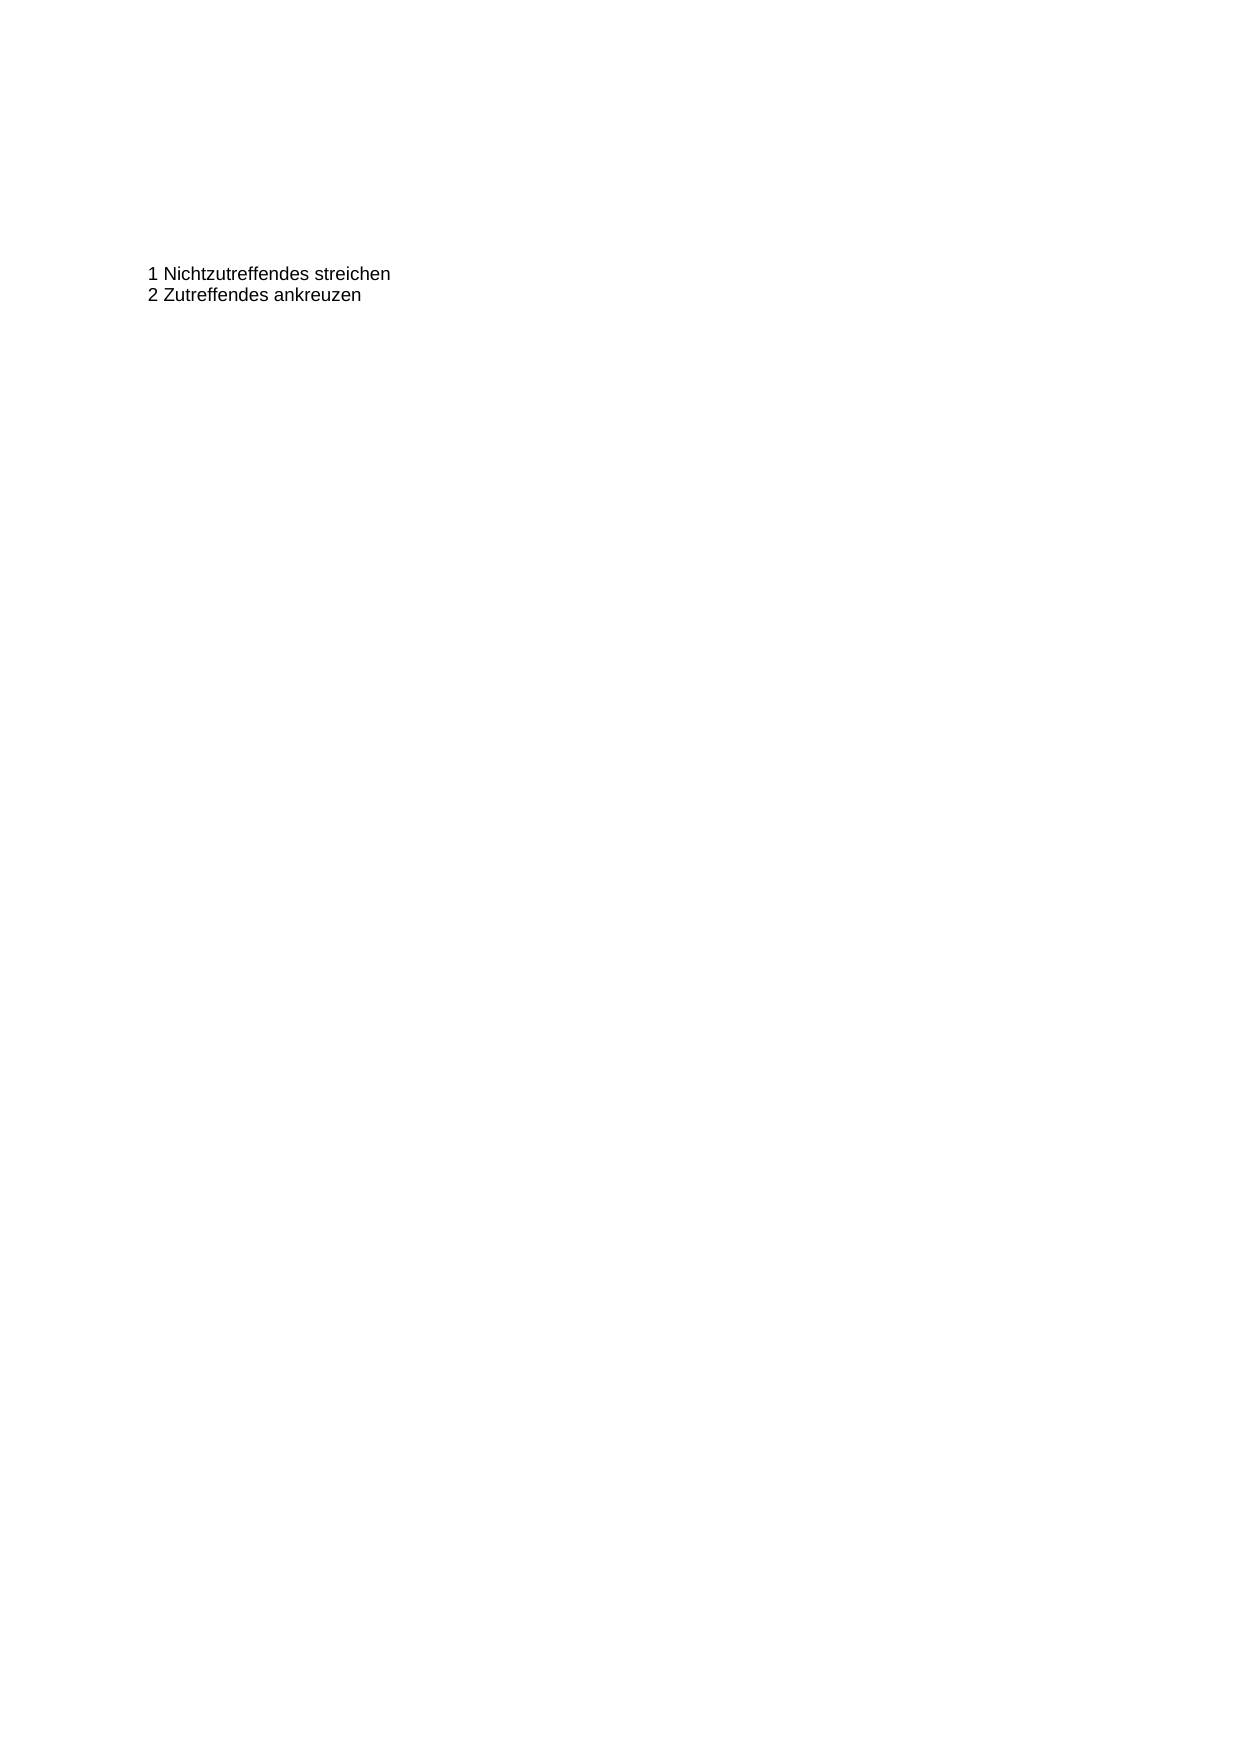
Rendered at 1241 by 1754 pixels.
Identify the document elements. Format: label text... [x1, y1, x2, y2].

text 2 Zutreffendes ankreuzen [148, 284, 1093, 306]
text 1 Nichtzutreffendes streichen [148, 263, 1093, 284]
